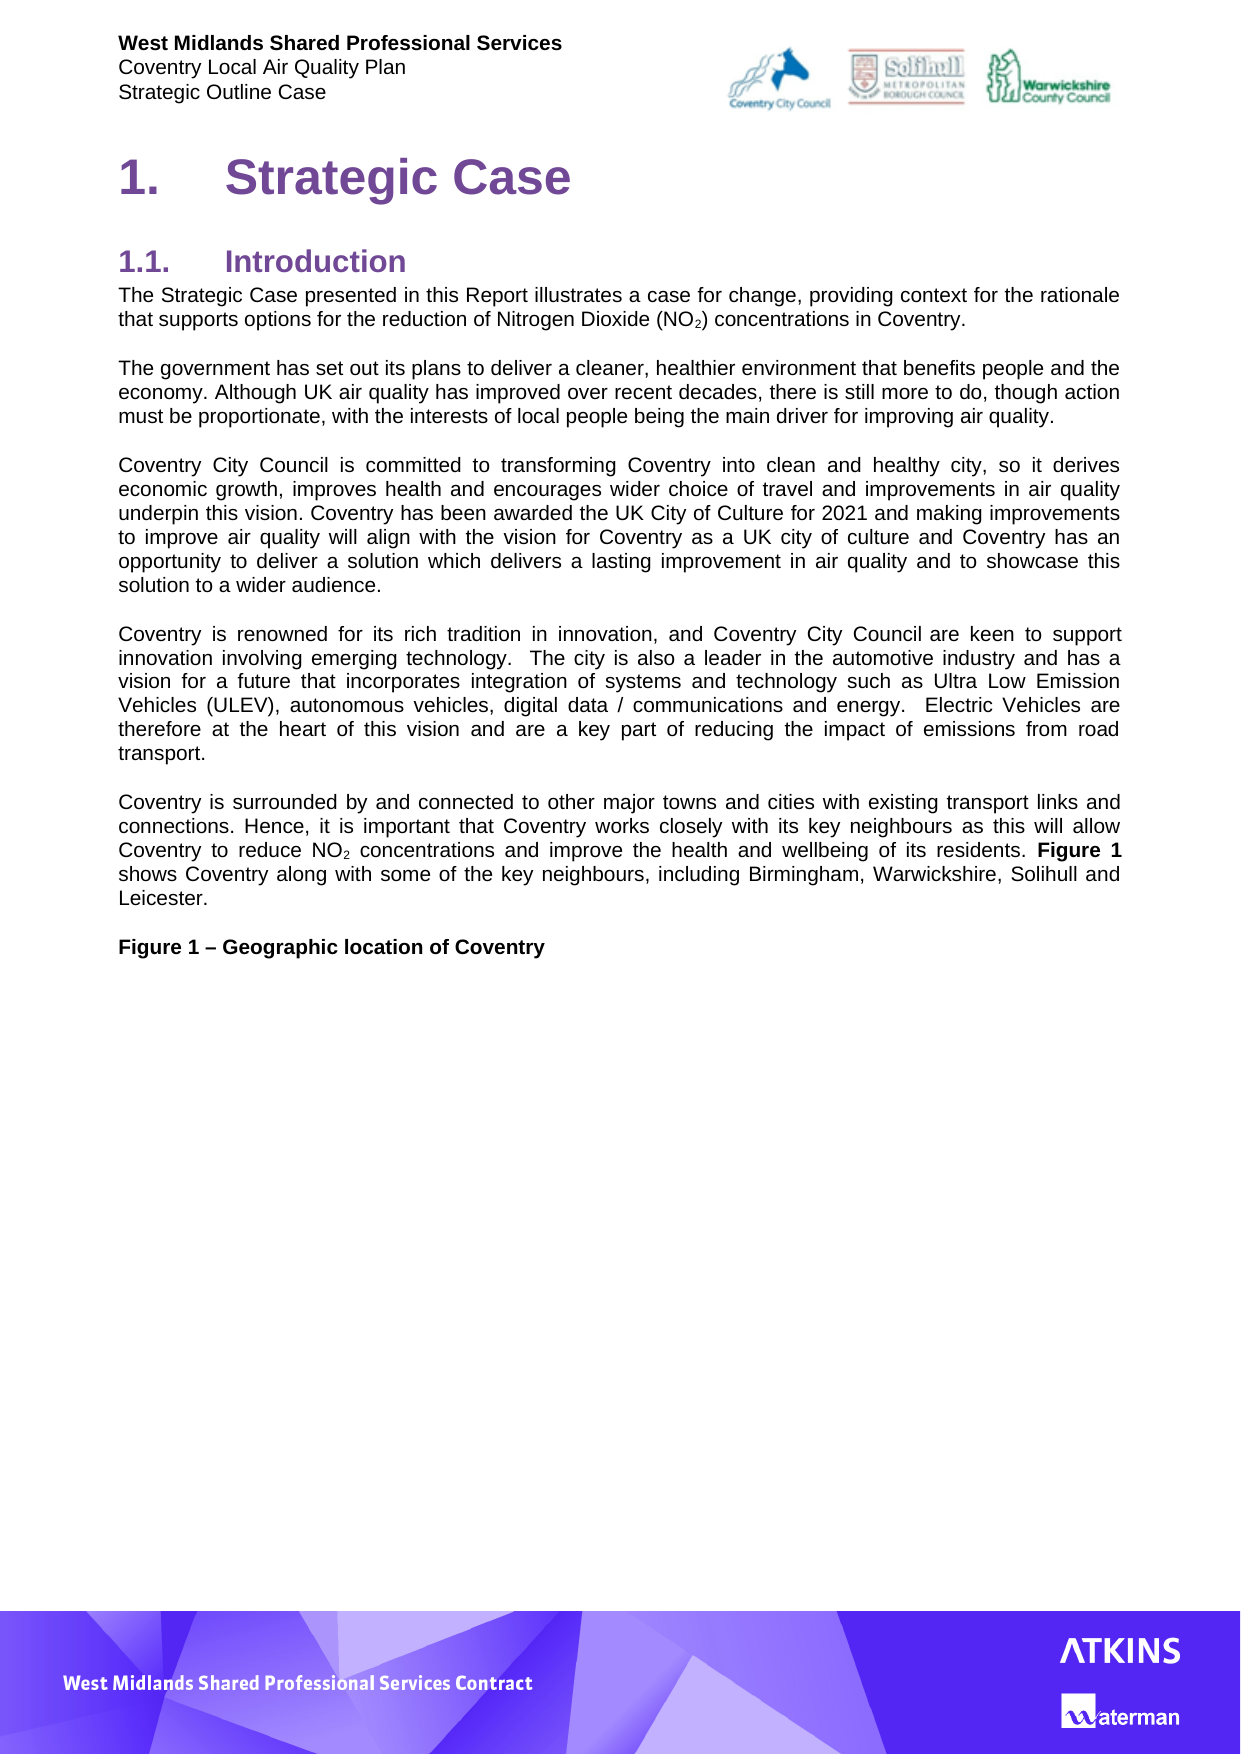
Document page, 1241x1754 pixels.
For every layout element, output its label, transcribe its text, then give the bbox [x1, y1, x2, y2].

text Figure 1 – Geographic location of Coventry [118, 935, 1122, 959]
text Coventry City Council is committed to transforming Coventry into clean and healthy city, so it derives economic growth, improves health and encourages wider choice of travel and improvements in air quality underpin this vision. Coventry has been awarded the UK City of Culture for 2021 and making improvements to improve air quality will align with the vision for Coventry as a UK city of culture and Coventry has an opportunity to deliver a solution which delivers a lasting improvement in air quality and to showcase this solution to a wider audience. [118, 453, 1122, 596]
text Coventry is surrounded by and connected to other major towns and cities with existing transport links and connections. Hence, it is important that Coventry works closely with its key neighbours as this will allow Coventry to reduce NO2 concentrations and improve the health and wellbeing of its residents. Figure 1 shows Coventry along with some of the key neighbours, including Birmingham, Warwickshire, Solihull and Leicester. [118, 790, 1122, 910]
text Coventry is renowned for its rich tradition in innovation, and Coventry City Council are keen to support innovation involving emerging technology. The city is also a leader in the automotive industry and has a vision for a future that incorporates integration of systems and technology such as Ultra Low Emission Vehicles (ULEV), autonomous vehicles, digital data / communications and energy. Electric Vehicles are therefore at the heart of this vision and are a key part of reducing the impact of emissions from road transport. [118, 621, 1122, 765]
subtitle Strategic Case [118, 148, 1122, 205]
text The Strategic Case presented in this Report illustrates a case for change, providing context for the rationale that supports options for the reduction of Nitrogen Dioxide (NO2) concentrations in Coventry. [118, 283, 1122, 331]
text The government has set out its plans to deliver a cleaner, healthier environment that benefits people and the economy. Although UK air quality has improved over recent decades, there is still more to do, though action must be proportionate, with the interests of local people being the main driver for improving air quality. [118, 356, 1122, 428]
picture [0, 1611, 1241, 1754]
picture [724, 44, 1121, 123]
subtitle Introduction [118, 243, 1122, 279]
